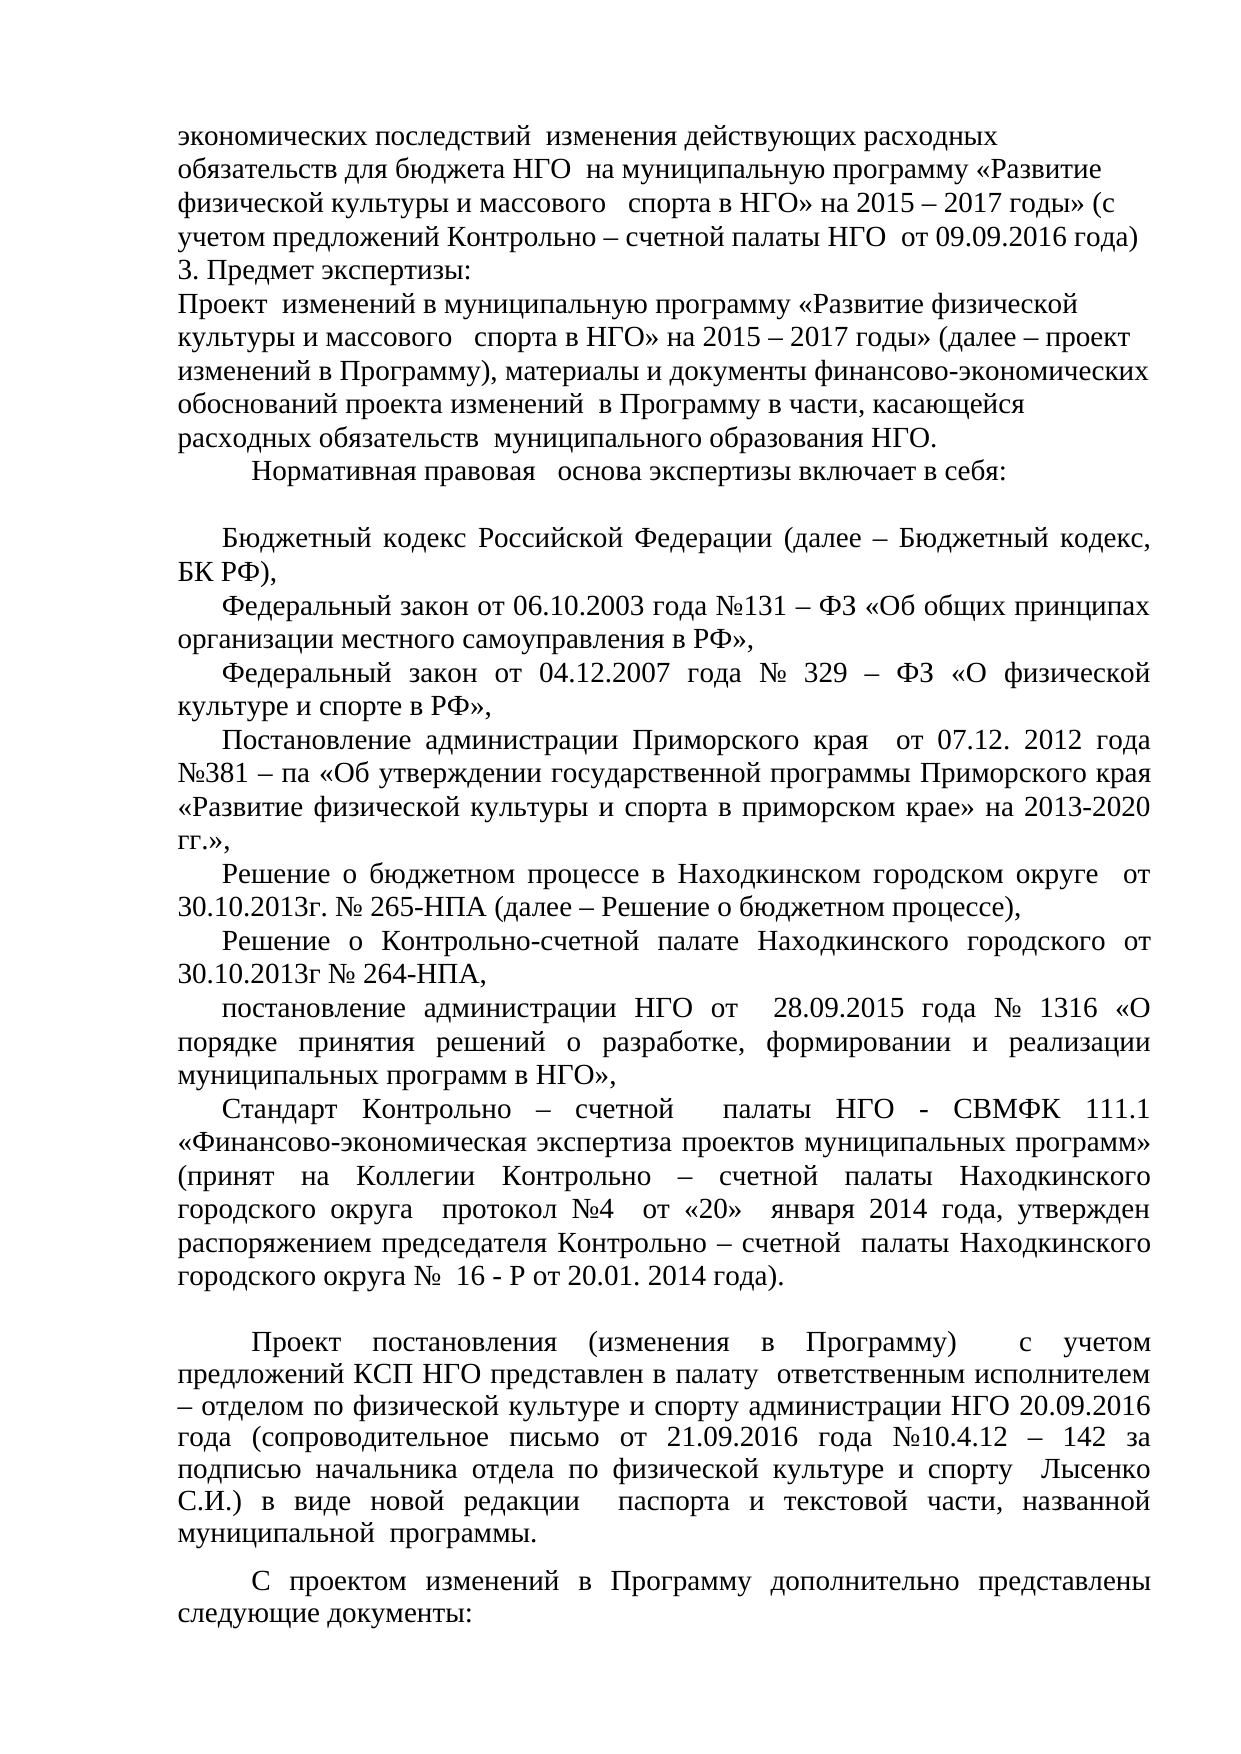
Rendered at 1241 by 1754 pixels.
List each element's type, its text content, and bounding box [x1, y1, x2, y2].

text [177, 118, 1152, 252]
text 3. Предмет экспертизы: [177, 252, 1152, 286]
text Бюджетный кодекс Российской Федерации (далее – Бюджетный кодекс, БК РФ), [177, 521, 1152, 588]
text Постановление администрации Приморского края от 07.12. 2012 года №381 – па «Об утверждении государственной программы Приморского края «Развитие физической культуры и спорта в приморском крае» на 2013-2020 гг.», [177, 722, 1152, 856]
text Федеральный закон от 06.10.2003 года №131 – ФЗ «Об общих принципах организации местного самоуправления в РФ», [177, 588, 1152, 655]
text Проект постановления (изменения в Программу) с учетом предложений КСП НГО представлен в палату ответственным исполнителем – отделом по физической культуре и спорту администрации НГО 20.09.2016 года (сопроводительное письмо от 21.09.2016 года №10.4.12 – 142 за подписью начальника отдела по физической культуре и спорту Лысенко С.И.) в виде новой редакции паспорта и текстовой части, названной муниципальной программы. [177, 1326, 1152, 1549]
text Федеральный закон от 04.12.2007 года № 329 – ФЗ «О физической культуре и спорте в РФ», [177, 655, 1152, 722]
text Стандарт Контрольно – счетной палаты НГО - СВМФК 111.1 «Финансово-экономическая экспертиза проектов муниципальных программ» (принят на Коллегии Контрольно – счетной палаты Находкинского городского округа протокол №4 от «20» января 2014 года, утвержден распоряжением председателя Контрольно – счетной палаты Находкинского городского округа № 16 - Р от 20.01. 2014 года). [177, 1091, 1152, 1292]
text постановление администрации НГО от 28.09.2015 года № 1316 «О порядке принятия решений о разработке, формировании и реализации муниципальных программ в НГО», [177, 990, 1152, 1091]
text Решение о бюджетном процессе в Находкинском городском округе от 30.10.2013г. № 265-НПА (далее – Решение о бюджетном процессе), [177, 856, 1152, 923]
text Проект изменений в муниципальную программу «Развитие физической культуры и массового спорта в НГО» на 2015 – 2017 годы» (далее – проект изменений в Программу), материалы и документы финансово-экономических обоснований проекта изменений в Программу в части, касающейся расходных обязательств муниципального образования НГО. Нормативная правовая основа экспертизы включает в себя: [177, 286, 1152, 487]
text С проектом изменений в Программу дополнительно представлены следующие документы: [177, 1565, 1152, 1629]
text Решение о Контрольно-счетной палате Находкинского городского от 30.10.2013г № 264-НПА, [177, 923, 1152, 990]
